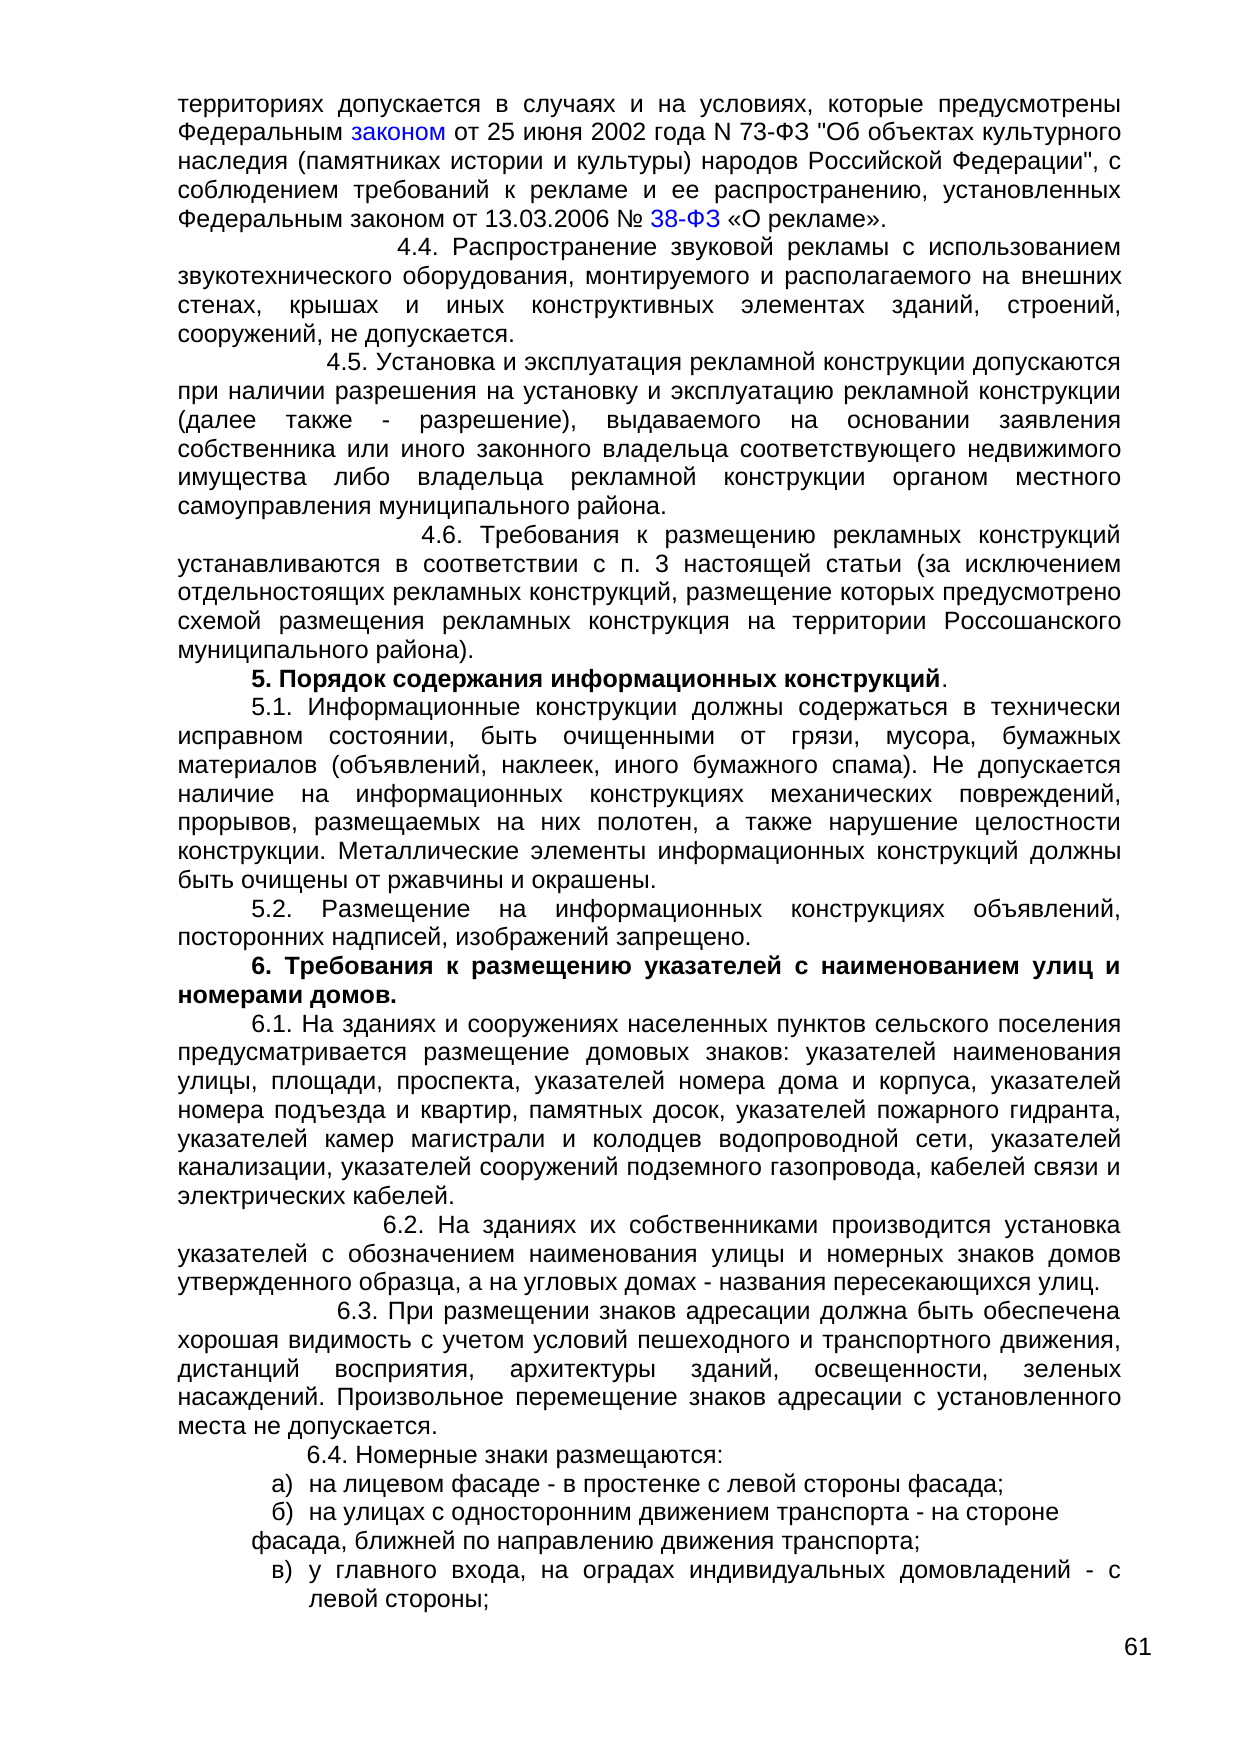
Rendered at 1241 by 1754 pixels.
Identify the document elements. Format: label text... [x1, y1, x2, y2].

text 5. Порядок содержания информационных конструкций. [177, 664, 1122, 692]
text 6.4. Номерные знаки размещаются: [177, 1440, 1122, 1469]
text 6. Требования к размещению указателей с наименованием улиц и номерами домов. [177, 951, 1122, 1009]
text фасада, ближней по направлению движения транспорта; [177, 1526, 1122, 1555]
text 6.2. На зданиях их собственниками производится установка указателей с обозначением наименования улицы и номерных знаков домов утвержденного образца, а на угловых домах - названия пересекающихся улиц. [177, 1210, 1122, 1296]
text 5.2. Размещение на информационных конструкциях объявлений, посторонних надписей, изображений запрещено. [177, 894, 1122, 951]
text 6.3. При размещении знаков адресации должна быть обеспечена хорошая видимость с учетом условий пешеходного и транспортного движения, дистанций восприятия, архитектуры зданий, освещенности, зеленых насаждений. Произвольное перемещение знаков адресации с установленного места не допускается. [177, 1296, 1122, 1440]
text 5.1. Информационные конструкции должны содержаться в технически исправном состоянии, быть очищенными от грязи, мусора, бумажных материалов (объявлений, наклеек, иного бумажного спама). Не допускается наличие на информационных конструкциях механических повреждений, прорывов, размещаемых на них полотен, а также нарушение целостности конструкции. Металлические элементы информационных конструкций должны быть очищены от ржавчины и окрашены. [177, 692, 1122, 894]
text 4.5. Установка и эксплуатация рекламной конструкции допускаются при наличии разрешения на установку и эксплуатацию рекламной конструкции (далее также - разрешение), выдаваемого на основании заявления собственника или иного законного владельца соответствующего недвижимого имущества либо владельца рекламной конструкции органом местного самоуправления муниципального района. [177, 347, 1122, 520]
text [177, 89, 1122, 232]
list на улицах с односторонним движением транспорта - на стороне [271, 1497, 1122, 1526]
text 4.4. Распространение звуковой рекламы с использованием звукотехнического оборудования, монтируемого и располагаемого на внешних стенах, крышах и иных конструктивных элементах зданий, строений, сооружений, не допускается. [177, 232, 1122, 347]
list на лицевом фасаде - в простенке с левой стороны фасада; [271, 1469, 1122, 1497]
text 4.6. Требования к размещению рекламных конструкций устанавливаются в соответствии с п. 3 настоящей статьи (за исключением отдельностоящих рекламных конструкций, размещение которых предусмотрено схемой размещения рекламных конструкция на территории Россошанского муниципального района). [177, 520, 1122, 664]
list у главного входа, на оградах индивидуальных домовладений - с левой стороны; [271, 1555, 1122, 1612]
text 6.1. На зданиях и сооружениях населенных пунктов сельского поселения предусматривается размещение домовых знаков: указателей наименования улицы, площади, проспекта, указателей номера дома и корпуса, указателей номера подъезда и квартир, памятных досок, указателей пожарного гидранта, указателей камер магистрали и колодцев водопроводной сети, указателей канализации, указателей сооружений подземного газопровода, кабелей связи и электрических кабелей. [177, 1009, 1122, 1210]
